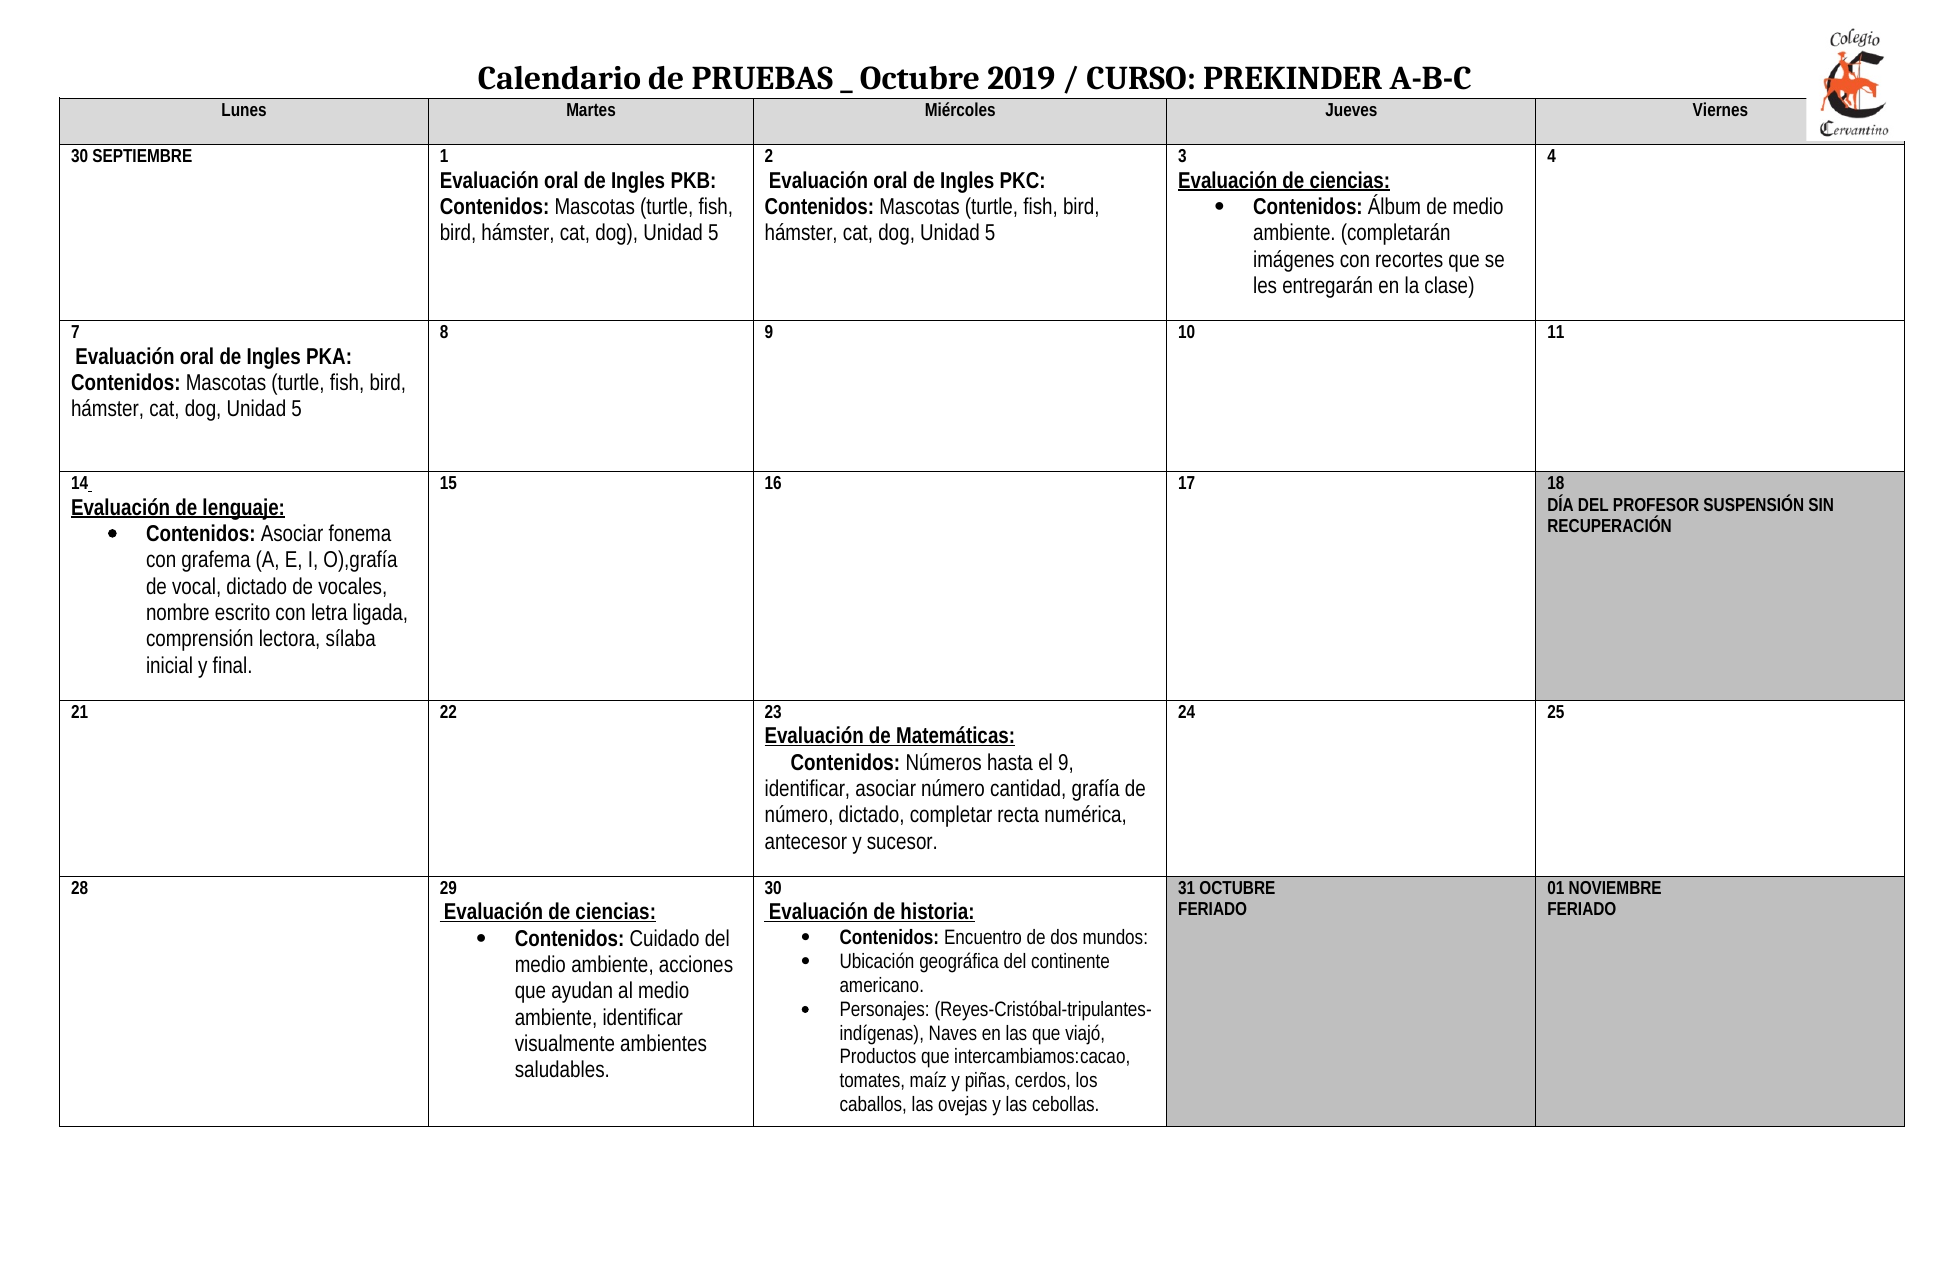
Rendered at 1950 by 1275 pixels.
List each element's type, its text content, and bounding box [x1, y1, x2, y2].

table_header Viernes [1536, 99, 1904, 144]
table_header Miércoles [754, 99, 1166, 144]
table_cell 17 [1167, 472, 1535, 700]
table_cell 10 [1167, 321, 1535, 471]
table_cell 21 [60, 701, 428, 876]
table_cell 30 SEPTIEMBRE [60, 145, 428, 320]
table_header Martes [429, 99, 753, 144]
table_cell 25 [1536, 701, 1904, 876]
table_cell 2 Evaluación oral de Ingles PKC: Contenidos: Mascotas (turtle, fish, bird, hámster, cat, dog, Unidad 5 [754, 145, 1166, 320]
table_cell 16 [754, 472, 1166, 700]
table_cell 29 Evaluación de ciencias: Contenidos: Cuidado del medio ambiente, acciones que ayudan al medio ambiente, identificar visualmente ambientes saludables. [429, 877, 753, 1126]
table_cell 28 [60, 877, 428, 1126]
table_cell 31 OCTUBRE FERIADO [1167, 877, 1535, 1126]
table_cell 3 Evaluación de ciencias: Contenidos: Álbum de medio ambiente. (completarán imágenes con recortes que se les entregarán en la clase) [1167, 145, 1535, 320]
table_cell 14 Evaluación de lenguaje: Contenidos: Asociar fonema con grafema (A, E, I, O),grafía de vocal, dictado de vocales, nombre escrito con letra ligada, comprensión lectora, sílaba inicial y final. [60, 472, 428, 700]
picture [1806, 25, 1908, 141]
table_cell 18 DÍA DEL PROFESOR SUSPENSIÓN SIN RECUPERACIÓN [1536, 472, 1904, 700]
table_cell 23 Evaluación de Matemáticas: Contenidos: Números hasta el 9, identificar, asociar número cantidad, grafía de número, dictado, completar recta numérica, antecesor y sucesor. [754, 701, 1166, 876]
table_header Lunes [60, 99, 428, 144]
table_cell 22 [429, 701, 753, 876]
table_cell 8 [429, 321, 753, 471]
table_cell 9 [754, 321, 1166, 471]
text Calendario de PRUEBAS _ Octubre 2019 / CURSO: PREKINDER A-B-C [59, 59, 1806, 97]
table_cell 4 [1536, 145, 1904, 320]
table_cell 24 [1167, 701, 1535, 876]
table_cell 1 Evaluación oral de Ingles PKB: Contenidos: Mascotas (turtle, fish, bird, hámster, cat, dog), Unidad 5 [429, 145, 753, 320]
table_header Jueves [1167, 99, 1535, 144]
table_cell 30 Evaluación de historia: Contenidos: Encuentro de dos mundos: Ubicación geográfica del continente americano. Personajes: (Reyes-Cristóbal-tripulantes-indígenas), Naves en las que viajó, Productos que intercambiamos:cacao, tomates, maíz y piñas, cerdos, los caballos, las ovejas y las cebollas. [754, 877, 1166, 1126]
table_cell 7 Evaluación oral de Ingles PKA: Contenidos: Mascotas (turtle, fish, bird, hámster, cat, dog, Unidad 5 [60, 321, 428, 471]
table_cell 15 [429, 472, 753, 700]
table_cell 01 NOVIEMBRE FERIADO [1536, 877, 1904, 1126]
table_cell 11 [1536, 321, 1904, 471]
